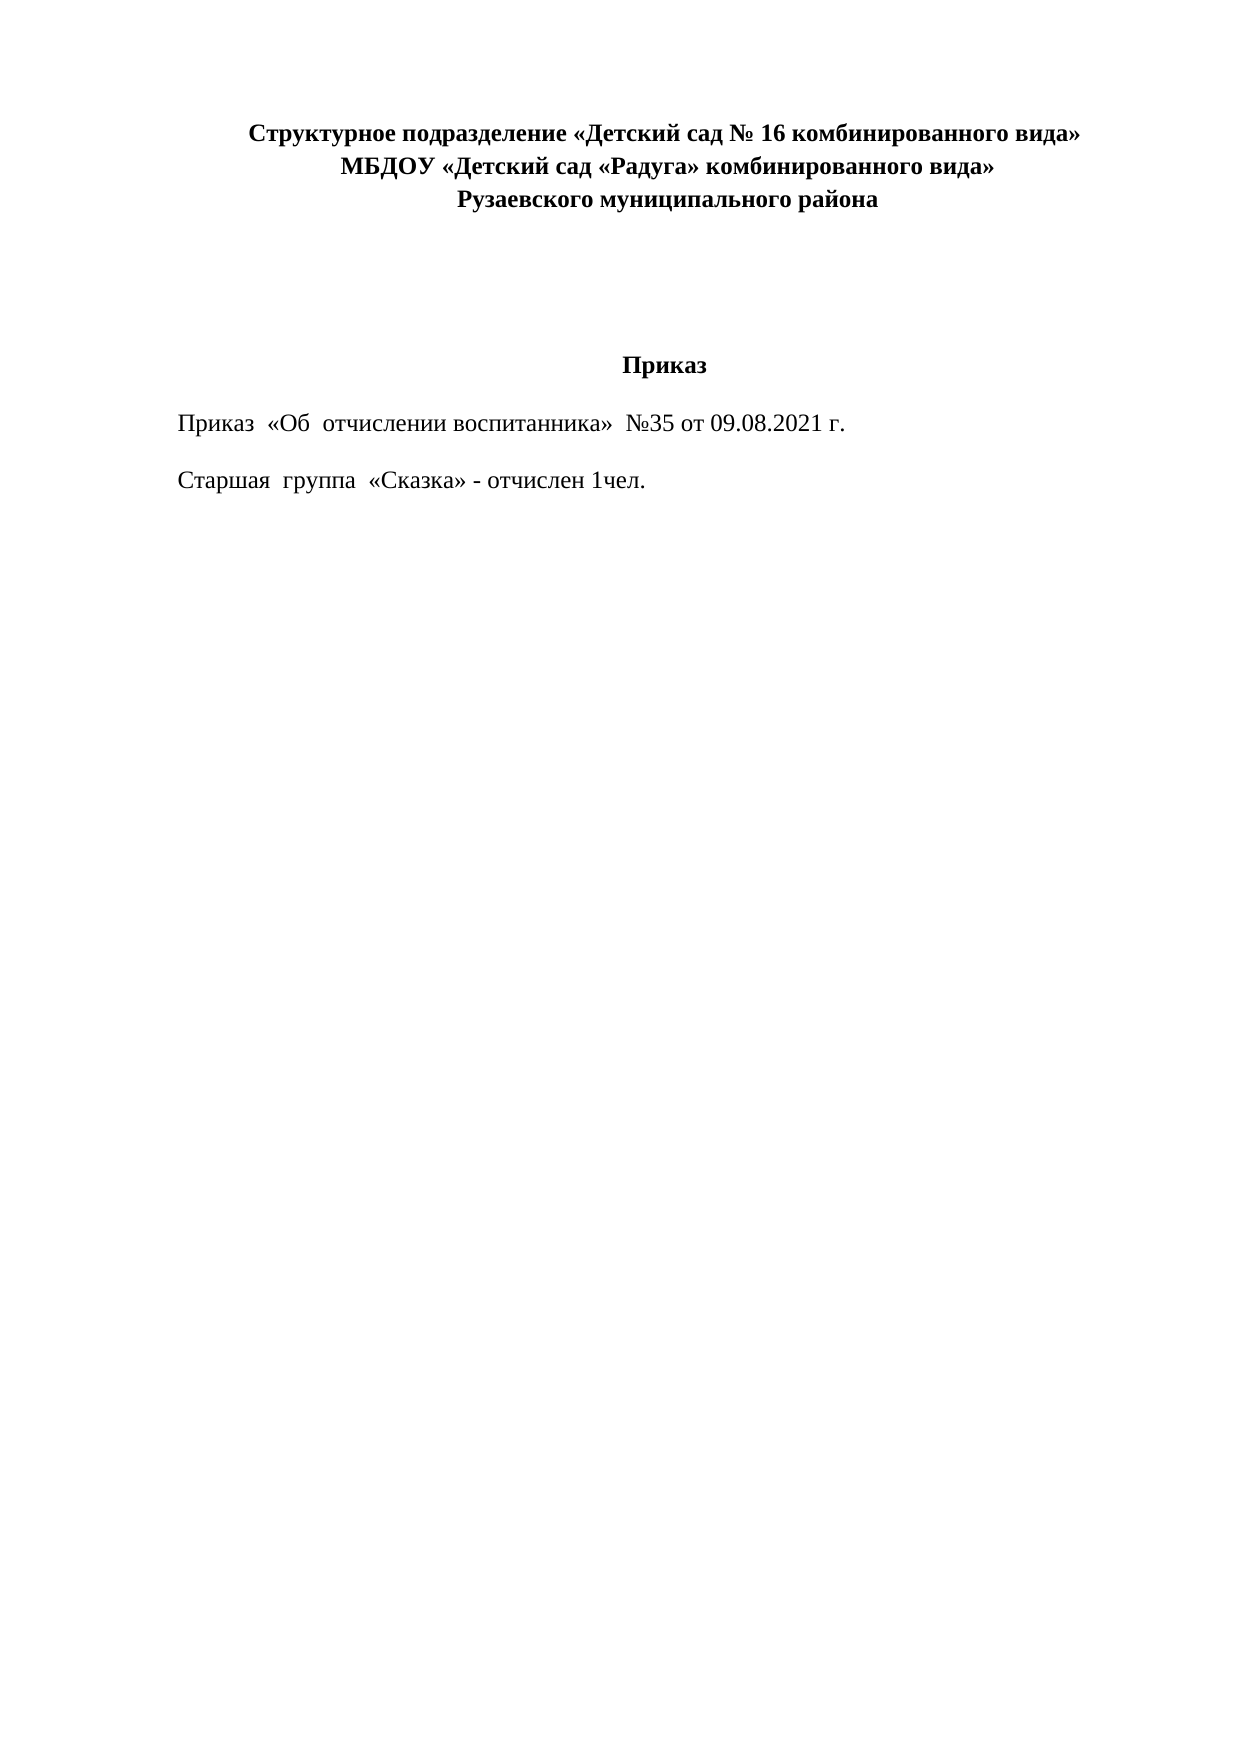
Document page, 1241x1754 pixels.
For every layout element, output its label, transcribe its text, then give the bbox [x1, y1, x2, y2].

text Старшая группа «Сказка» - отчислен 1чел. [177, 465, 1152, 494]
text Приказ «Об отчислении воспитанника» №35 от 09.08.2021 г. [177, 408, 1152, 437]
text Структурное подразделение «Детский сад № 16 комбинированного вида» [177, 118, 1152, 147]
text Приказ [177, 350, 1152, 379]
text Рузаевского муниципального района [177, 184, 1152, 213]
text МБДОУ «Детский сад «Радуга» комбинированного вида» [177, 151, 1152, 180]
